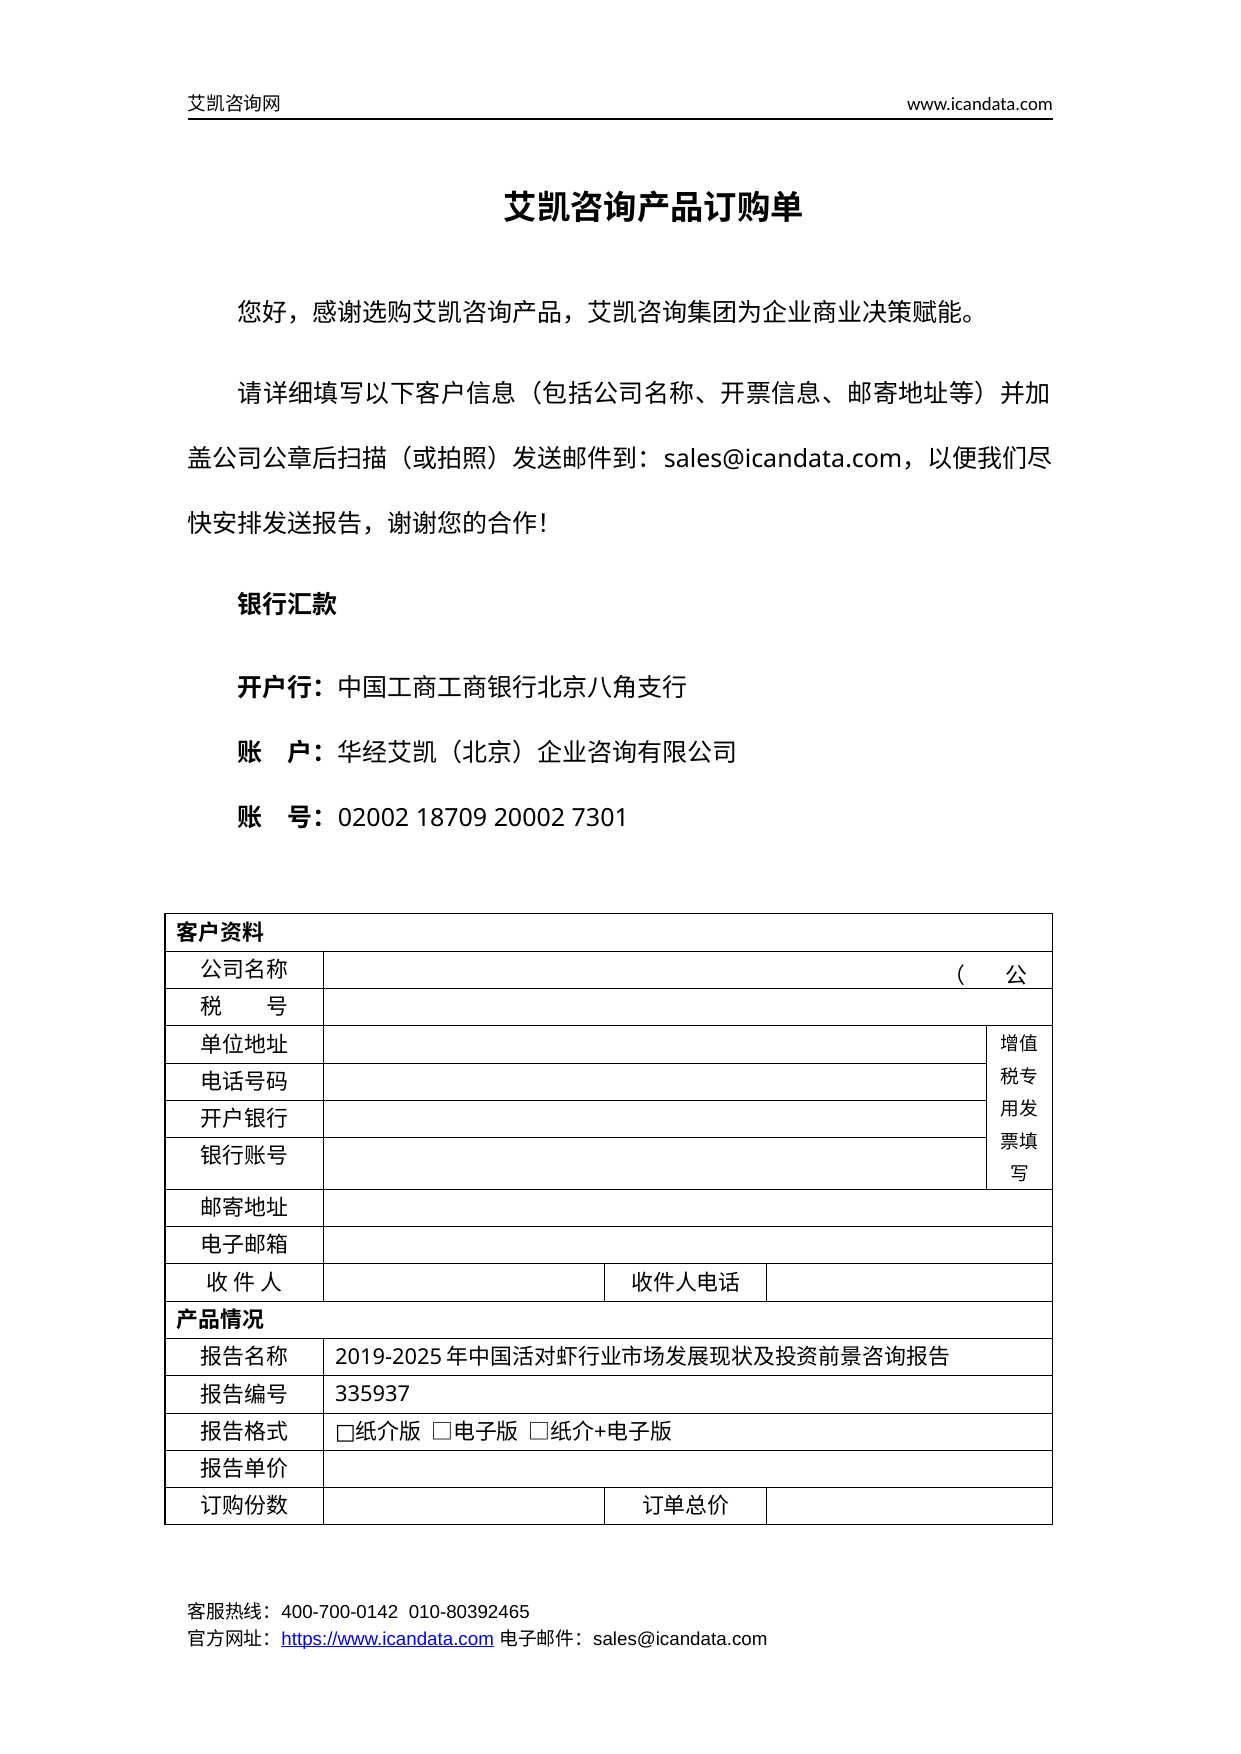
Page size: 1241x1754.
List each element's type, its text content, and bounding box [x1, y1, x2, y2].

table_cell [324, 1138, 986, 1189]
table_cell [324, 952, 1052, 988]
table_cell [324, 1064, 986, 1100]
table_cell [324, 989, 1052, 1025]
table_cell 电子邮箱 [166, 1227, 323, 1263]
table_cell 报告单价 [166, 1451, 323, 1487]
table_cell 增值税专用发票填写 [987, 1026, 1052, 1189]
table_cell 开户银行 [166, 1101, 323, 1137]
table_cell 订购份数 [166, 1488, 323, 1524]
text 账 号：02002 18709 20002 7301 [187, 783, 1053, 848]
table_cell 公司名称 [166, 952, 323, 988]
text 账 户：华经艾凯（北京）企业咨询有限公司 [187, 718, 1053, 783]
table_cell 税 号 [166, 989, 323, 1025]
text 艾凯咨询产品订购单 [187, 172, 1053, 237]
table_cell 报告名称 [166, 1339, 323, 1375]
table_cell 银行账号 [166, 1138, 323, 1189]
table_cell 邮寄地址 [166, 1190, 323, 1226]
table_cell 订单总价 [605, 1488, 766, 1524]
table_cell [324, 1026, 986, 1062]
table_cell 产品情况 [166, 1302, 1052, 1338]
table_cell 单位地址 [166, 1026, 323, 1062]
table_cell [324, 1227, 1052, 1263]
table_cell 电话号码 [166, 1064, 323, 1100]
text 银行汇款 [187, 570, 1053, 635]
table_cell 报告编号 [166, 1376, 323, 1412]
table_cell 335937 [324, 1376, 1052, 1412]
table_header 客户资料 [166, 914, 1052, 951]
text 您好，感谢选购艾凯咨询产品，艾凯咨询集团为企业商业决策赋能。 [187, 278, 1053, 343]
table_cell 收件人电话 [605, 1264, 766, 1301]
table_cell [324, 1451, 1052, 1487]
table_cell [324, 1264, 604, 1301]
text 开户行：中国工商工商银行北京八角支行 [187, 653, 1053, 718]
table_cell [767, 1488, 1052, 1524]
table_cell [324, 1101, 986, 1137]
table_cell 收 件 人 [166, 1264, 323, 1301]
text 请详细填写以下客户信息（包括公司名称、开票信息、邮寄地址等）并加盖公司公章后扫描（或拍照）发送邮件到：sales@icandata.com，以便我们尽快安排发送报告，谢谢您的合作！ [187, 359, 1053, 554]
table_cell [324, 1488, 604, 1524]
table_cell [767, 1264, 1052, 1301]
table_cell [324, 1190, 1052, 1226]
table_cell □纸介版 □电子版 □纸介+电子版 [324, 1414, 1052, 1450]
table_cell 报告格式 [166, 1414, 323, 1450]
table_cell 2019-2025年中国活对虾行业市场发展现状及投资前景咨询报告 [324, 1339, 1052, 1375]
